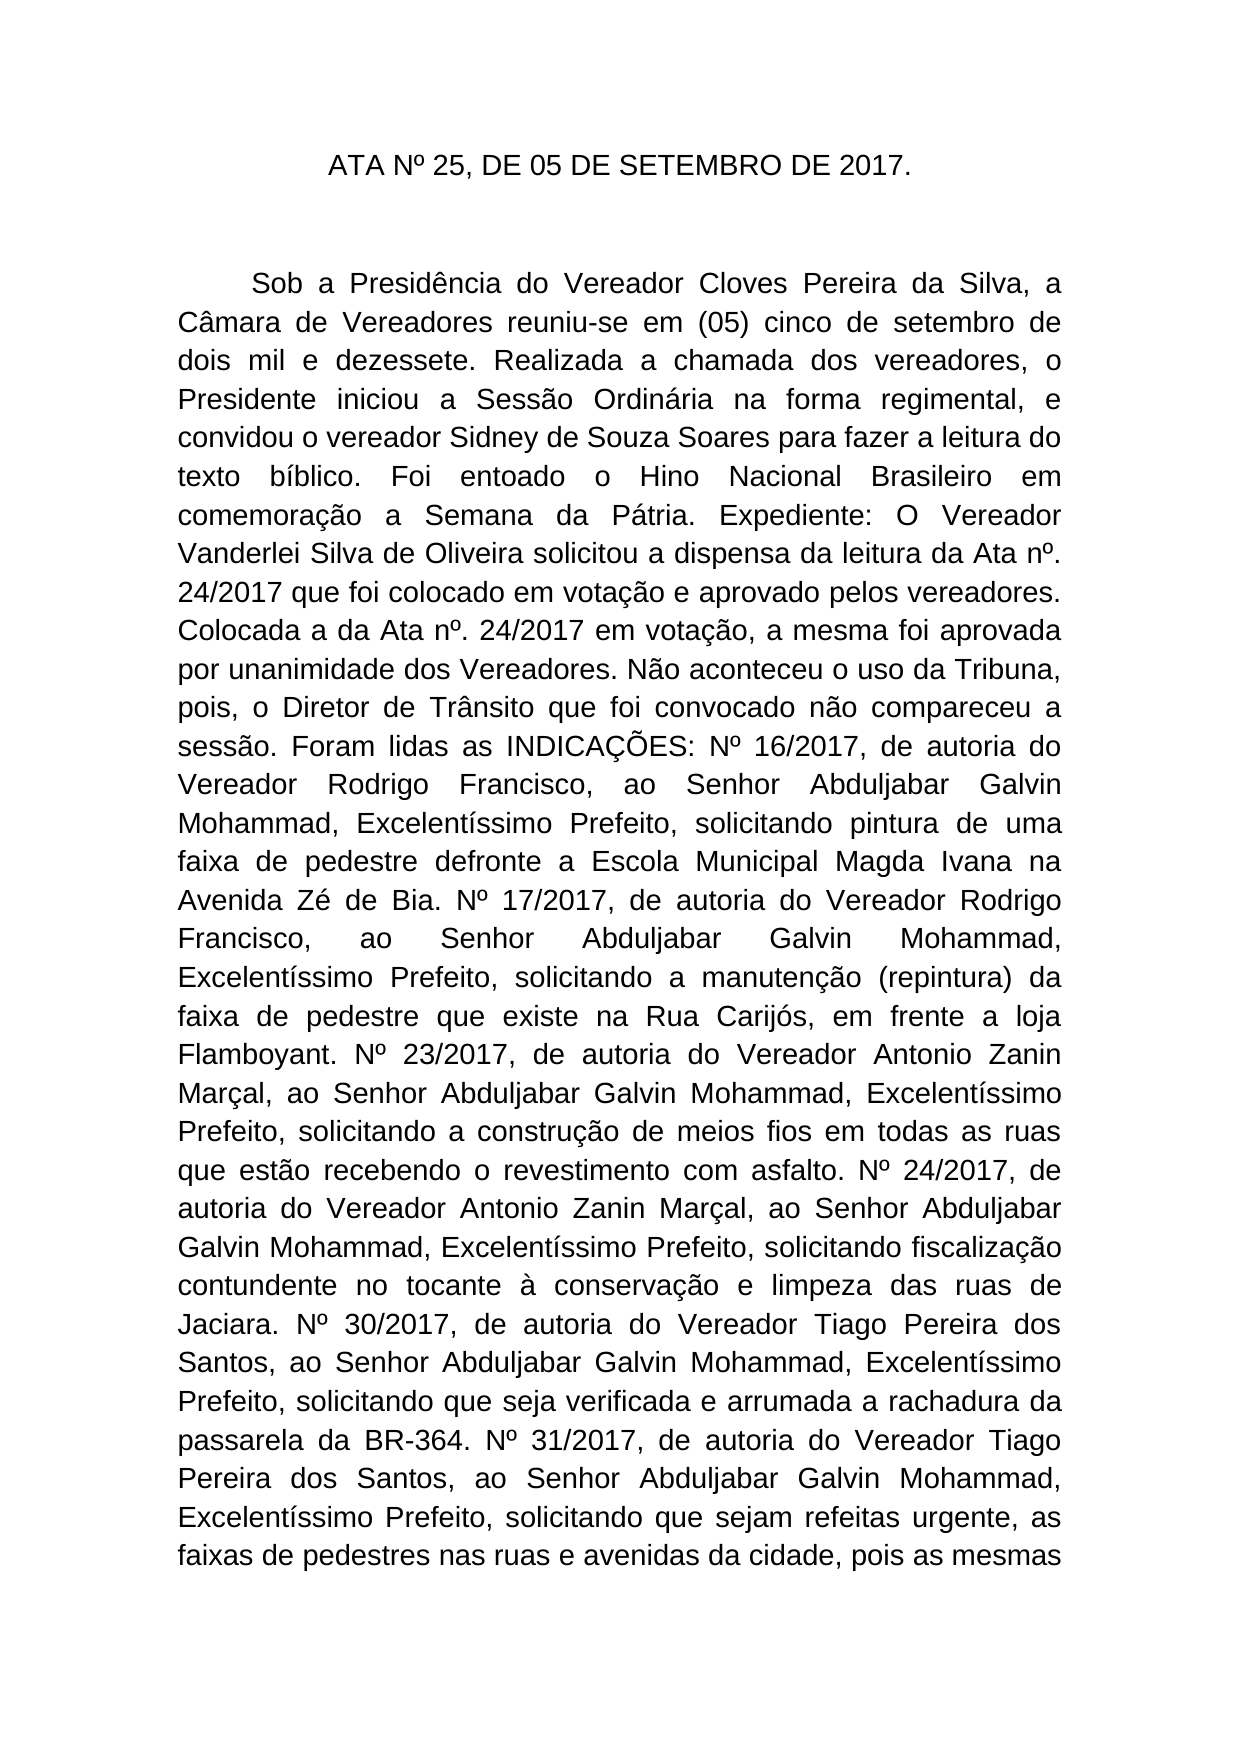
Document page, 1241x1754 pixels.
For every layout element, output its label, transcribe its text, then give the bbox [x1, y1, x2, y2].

text ATA Nº 25, DE 05 DE SETEMBRO DE 2017. [177, 148, 1063, 181]
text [177, 266, 1063, 1572]
